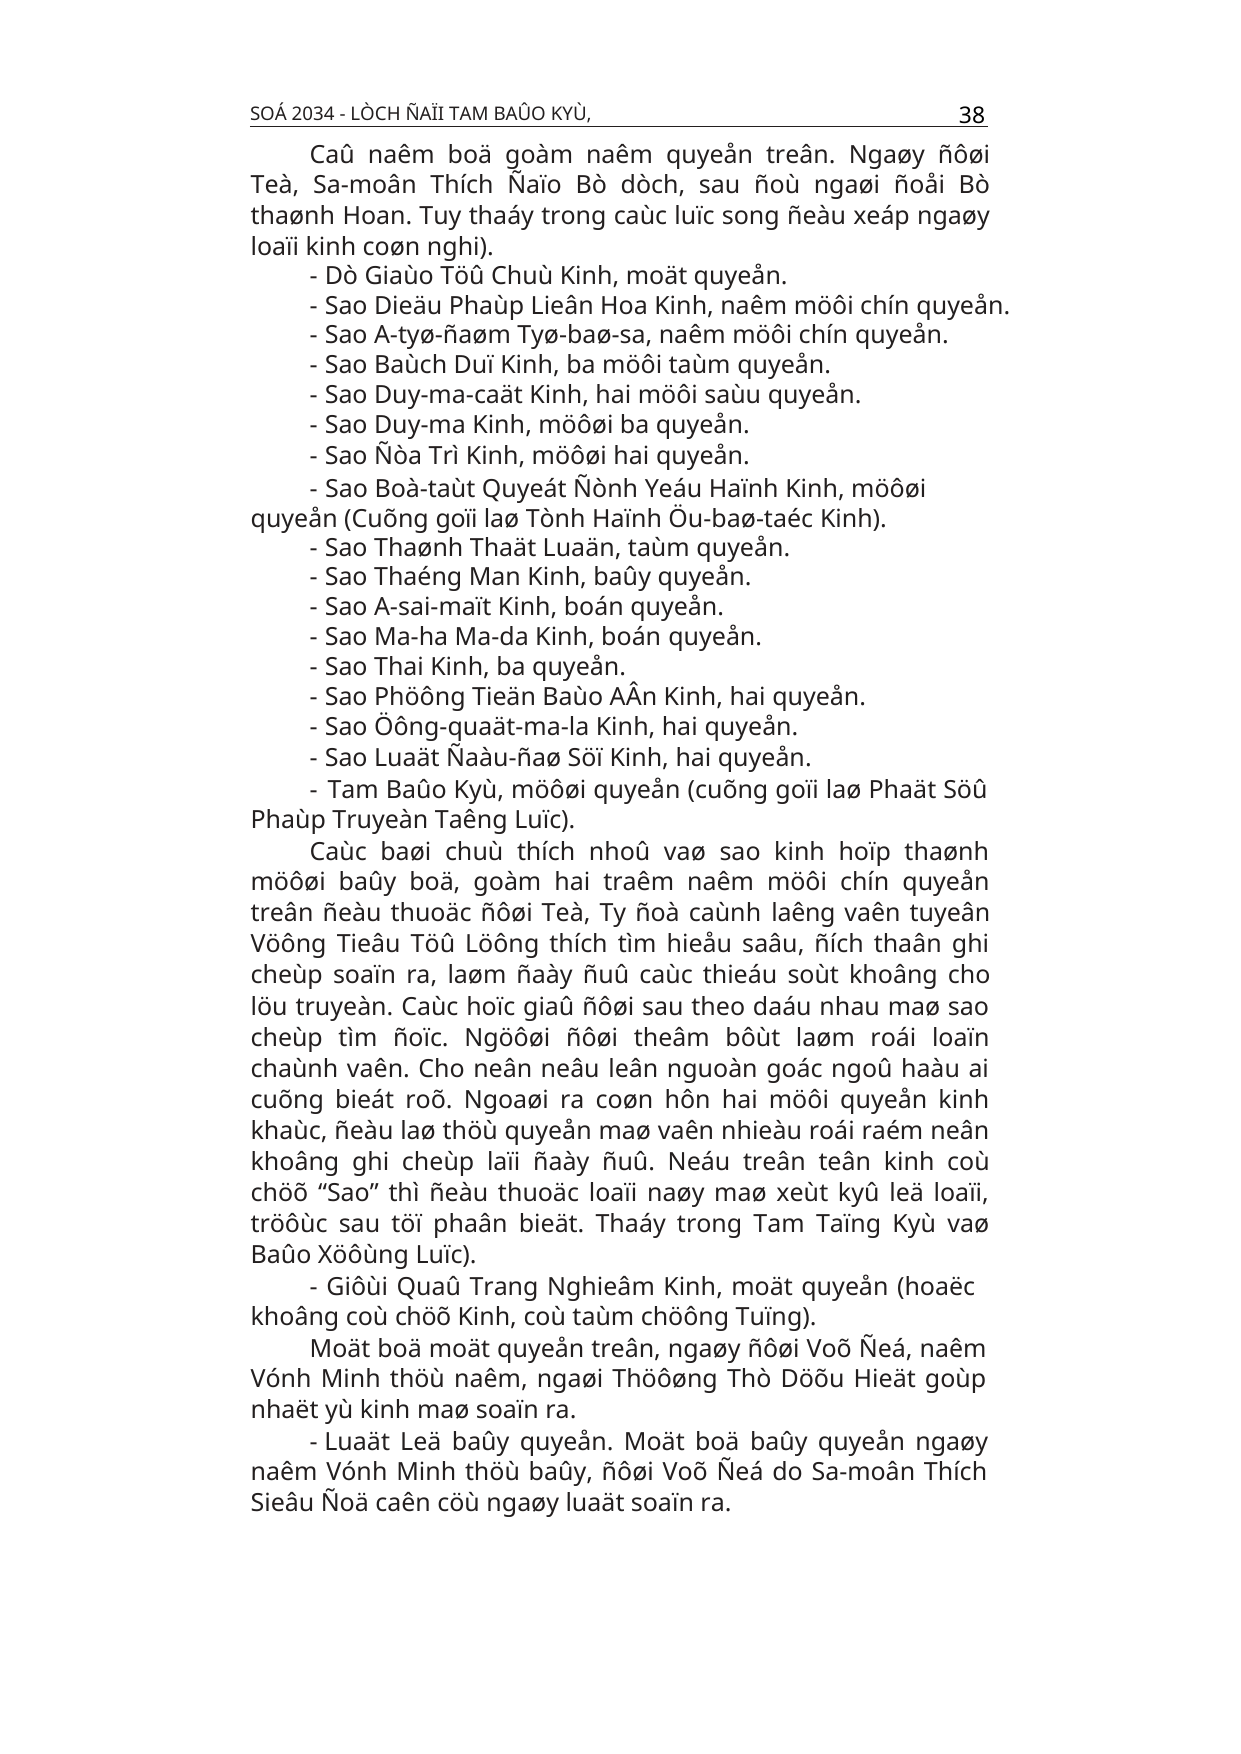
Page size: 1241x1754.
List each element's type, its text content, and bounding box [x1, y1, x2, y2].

list Sao Thai Kinh, ba quyeån. [309, 652, 1092, 682]
list Sao Duy-ma-caät Kinh, hai möôi saùu quyeån. [309, 380, 1092, 410]
list Sao Öông-quaät-ma-la Kinh, hai quyeån. [309, 712, 1092, 742]
text Caû naêm boä goàm naêm quyeån treân. Ngaøy ñôøi Teà, Sa-moân Thích Ñaïo Bò dòch, sau ñoù ngaøi ñoåi Bò thaønh Hoan. Tuy thaáy trong caùc luïc song ñeàu xeáp ngaøy loaïi kinh coøn nghi). [250, 138, 990, 262]
text Caùc baøi chuù thích nhoû vaø sao kinh hoïp thaønh möôøi baûy boä, goàm hai traêm naêm möôi chín quyeån treân ñeàu thuoäc ñôøi Teà, Ty ñoà caùnh laêng vaên tuyeân Vöông Tieâu Töû Löông thích tìm hieåu saâu, ñích thaân ghi cheùp soaïn ra, laøm ñaày ñuû caùc thieáu soùt khoâng cho löu truyeàn. Caùc hoïc giaû ñôøi sau theo daáu nhau maø sao cheùp tìm ñoïc. Ngöôøi ñôøi theâm bôùt laøm roái loaïn chaùnh vaên. Cho neân neâu leân nguoàn goác ngoû haàu ai cuõng bieát roõ. Ngoaøi ra coøn hôn hai möôi quyeån kinh khaùc, ñeàu laø thöù quyeån maø vaên nhieàu roái raém neân khoâng ghi cheùp laïi ñaày ñuû. Neáu treân teân kinh coù chöõ “Sao” thì ñeàu thuoäc loaïi naøy maø xeùt kyû leä loaïi, tröôùc sau töï phaân bieät. Thaáy trong Tam Taïng Kyù vaø Baûo Xöôùng Luïc). [250, 836, 990, 1271]
list Sao A-tyø-ñaøm Tyø-baø-sa, naêm möôi chín quyeån. [309, 320, 1092, 350]
list Sao Duy-ma Kinh, möôøi ba quyeån. [309, 410, 1092, 440]
list Sao Luaät Ñaàu-ñaø Söï Kinh, hai quyeån. [309, 742, 1092, 772]
list Dò Giaùo Töû Chuù Kinh, moät quyeån. [309, 262, 1092, 290]
list Tam Baûo Kyù, möôøi quyeån (cuõng goïi laø Phaät Söû Phaùp Truyeàn Taêng Luïc). [250, 774, 988, 836]
list Sao Baùch Duï Kinh, ba möôi taùm quyeån. [309, 350, 1092, 380]
list Sao Ñòa Trì Kinh, möôøi hai quyeån. [309, 440, 1092, 471]
list Sao Thaéng Man Kinh, baûy quyeån. [309, 562, 1092, 592]
list Luaät Leä baûy quyeån. Moät boä baûy quyeån ngaøy naêm Vónh Minh thöù baûy, ñôøi Voõ Ñeá do Sa-moân Thích Sieâu Ñoä caên cöù ngaøy luaät soaïn ra. [250, 1426, 988, 1518]
list Giôùi Quaû Trang Nghieâm Kinh, moät quyeån (hoaëc khoâng coù chöõ Kinh, coù taùm chöông Tuïng). [250, 1271, 976, 1332]
list Sao A-sai-maït Kinh, boán quyeån. [309, 592, 1092, 622]
list Sao Boà-taùt Quyeát Ñònh Yeáu Haïnh Kinh, möôøi quyeån (Cuõng goïi laø Tònh Haïnh Öu-baø-taéc Kinh). [250, 472, 989, 534]
list Sao Ma-ha Ma-da Kinh, boán quyeån. [309, 622, 1092, 652]
list Sao Thaønh Thaät Luaän, taùm quyeån. [309, 534, 1092, 562]
text Moät boä moät quyeån treân, ngaøy ñôøi Voõ Ñeá, naêm Vónh Minh thöù naêm, ngaøi Thöôøng Thò Döõu Hieät goùp nhaët yù kinh maø soaïn ra. [250, 1332, 988, 1426]
list Sao Phöông Tieän Baùo AÂn Kinh, hai quyeån. [309, 682, 1092, 712]
list Sao Dieäu Phaùp Lieân Hoa Kinh, naêm möôi chín quyeån. [309, 290, 1092, 320]
